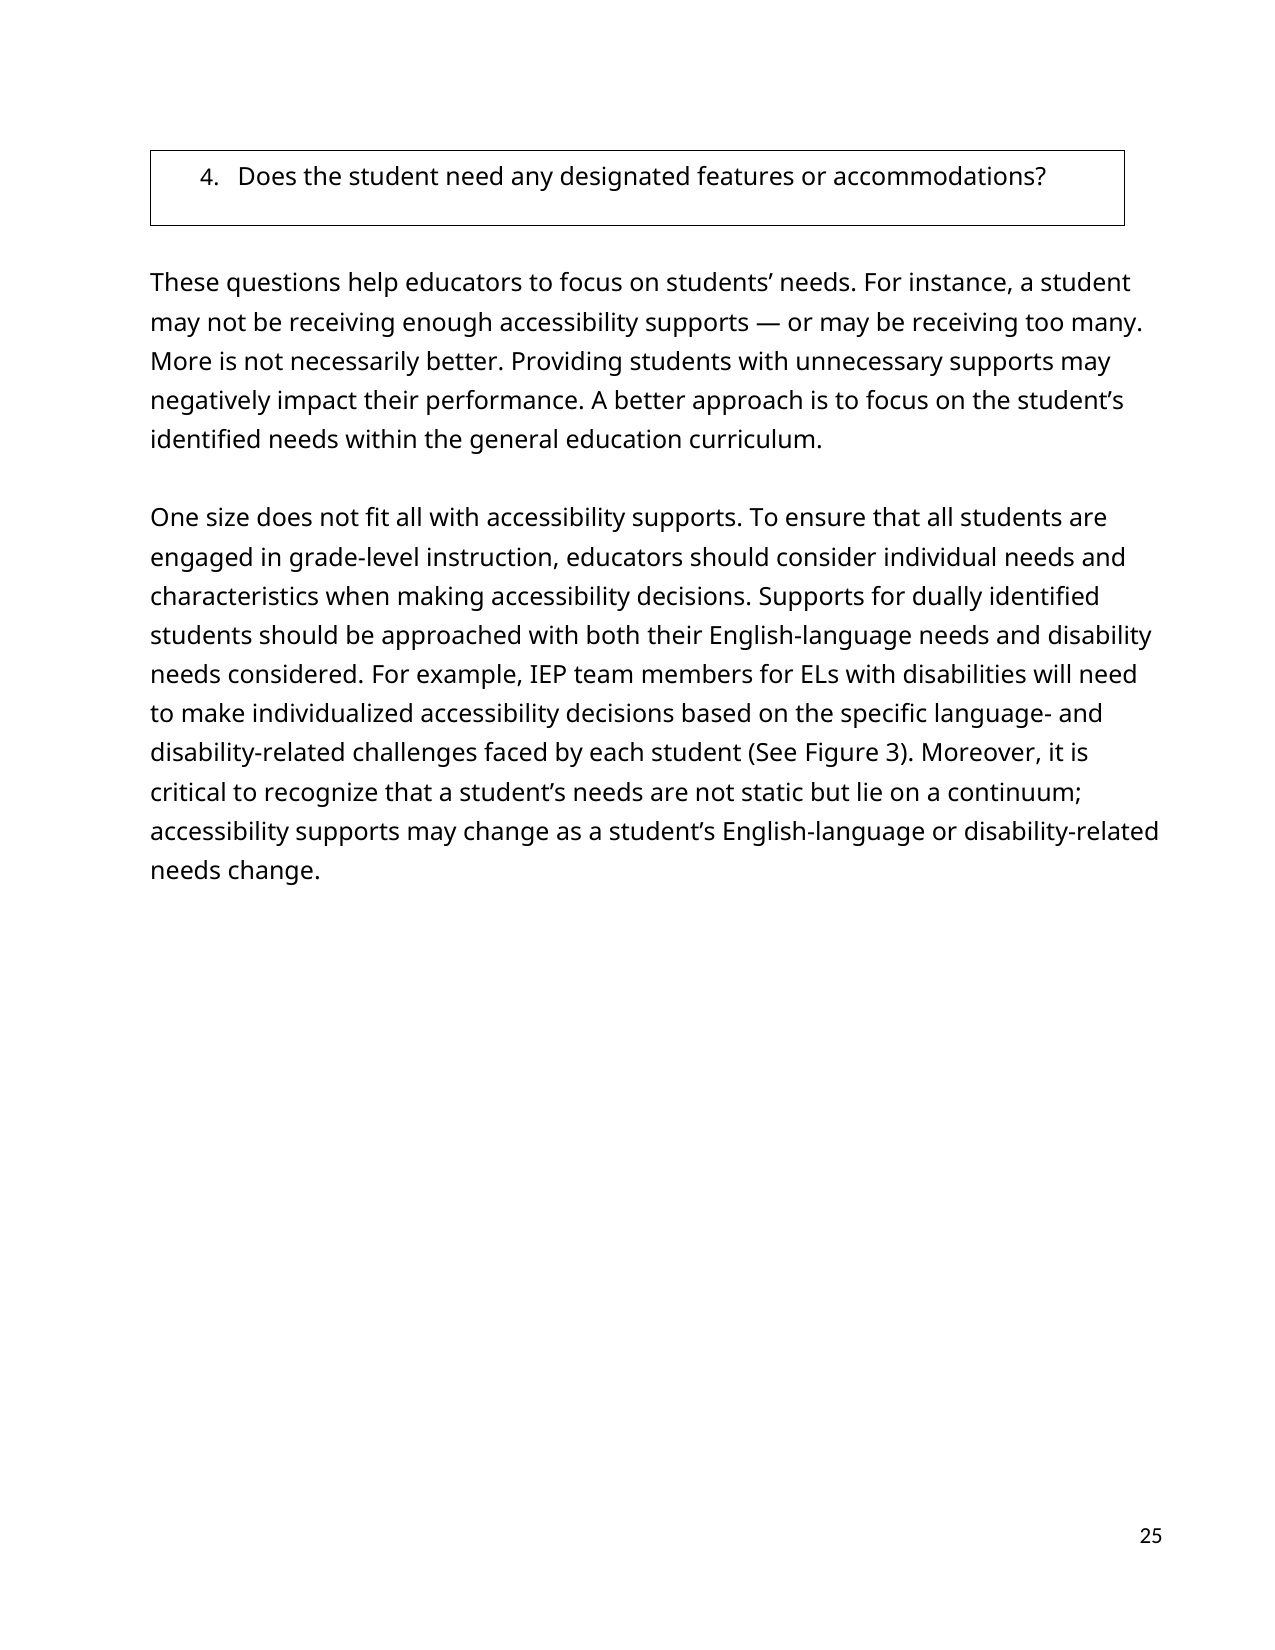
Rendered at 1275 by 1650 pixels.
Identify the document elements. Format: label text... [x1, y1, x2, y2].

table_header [151, 151, 1124, 225]
text These questions help educators to focus on students’ needs. For instance, a student may not be receiving enough accessibility supports — or may be receiving too many. More is not necessarily better. Providing students with unnecessary supports may negatively impact their performance. A better approach is to focus on the student’s identified needs within the general education curriculum. [150, 265, 1162, 456]
text One size does not fit all with accessibility supports. To ensure that all students are engaged in grade-level instruction, educators should consider individual needs and characteristics when making accessibility decisions. Supports for dually identified students should be approached with both their English-language needs and disability needs considered. For example, IEP team members for ELs with disabilities will need to make individualized accessibility decisions based on the specific language- and disability-related challenges faced by each student (See Figure 3). Moreover, it is critical to recognize that a student’s needs are not static but lie on a continuum; accessibility supports may change as a student’s English-language or disability-related needs change. [150, 500, 1162, 887]
